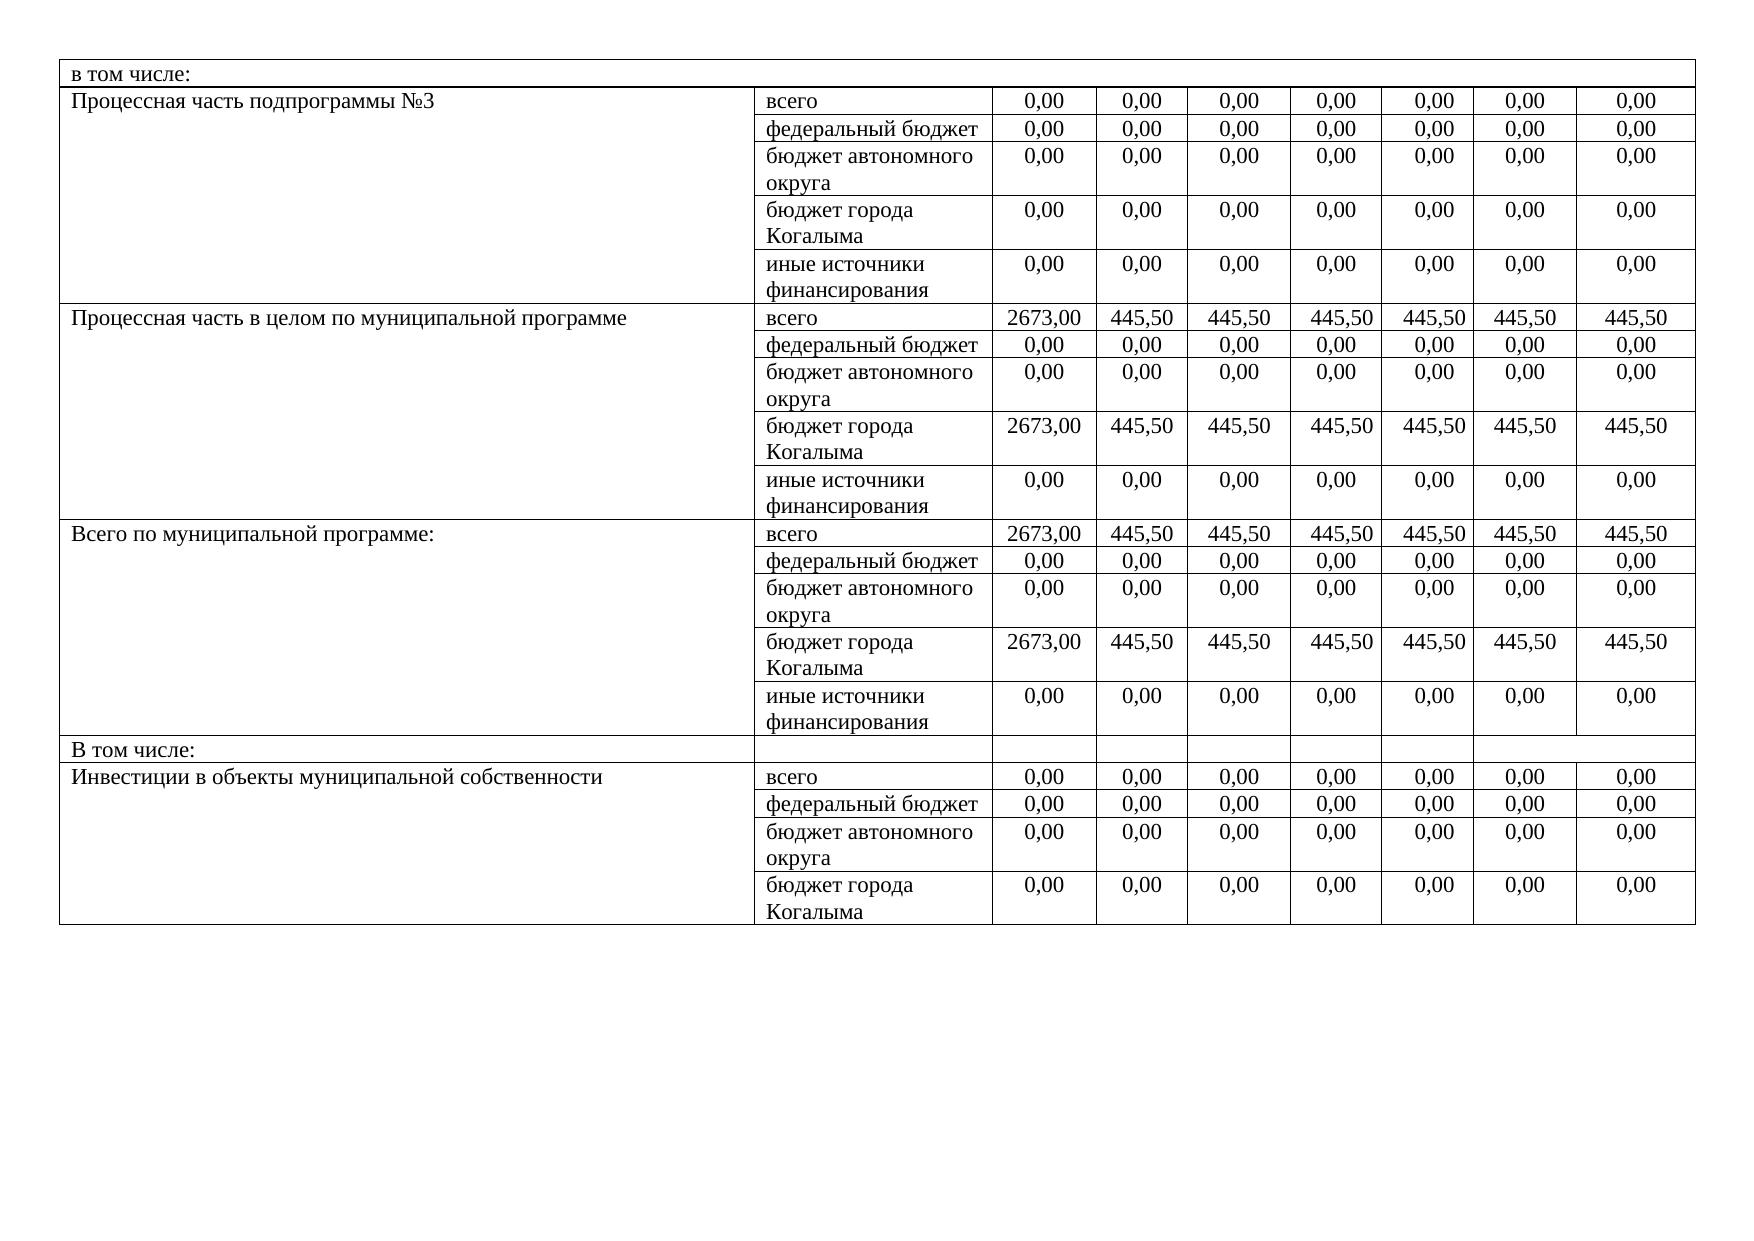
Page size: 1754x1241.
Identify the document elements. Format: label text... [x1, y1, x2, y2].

table_cell 445,50 [1577, 304, 1695, 330]
table_cell 0,00 [1097, 466, 1187, 518]
table_cell 0,00 [1382, 88, 1473, 114]
table_cell Процессная часть в целом по муниципальной программе [60, 304, 754, 518]
table_cell 0,00 [1291, 88, 1381, 114]
table_cell 2673,00 [993, 628, 1096, 681]
table_cell 0,00 [1188, 358, 1290, 411]
table_cell 0,00 [1291, 818, 1381, 871]
table_cell всего [755, 763, 992, 789]
table_cell 0,00 [993, 115, 1096, 141]
table_cell 445,50 [1577, 628, 1695, 681]
table_cell 0,00 [1188, 250, 1290, 302]
table_cell всего [755, 88, 992, 114]
table_cell 0,00 [1188, 547, 1290, 573]
table_cell 0,00 [1474, 872, 1576, 924]
table_cell 445,50 [1097, 628, 1187, 681]
table_cell 0,00 [1474, 115, 1576, 141]
table_cell 0,00 [993, 872, 1096, 924]
table_cell 0,00 [1291, 196, 1381, 249]
table_cell 0,00 [1188, 115, 1290, 141]
table_cell 0,00 [1291, 763, 1381, 789]
table_cell всего [755, 520, 992, 546]
table_cell 0,00 [1291, 331, 1381, 357]
table_cell бюджет автономного округа [755, 818, 992, 871]
table_cell 0,00 [1097, 547, 1187, 573]
table_cell иные источники финансирования [755, 250, 992, 302]
table_cell 445,50 [1188, 304, 1290, 330]
table_cell 445,50 [1474, 304, 1576, 330]
table_cell Инвестиции в объекты муниципальной собственности [60, 763, 754, 924]
table_cell 0,00 [1474, 818, 1576, 871]
table_cell 445,50 [1291, 628, 1381, 681]
table_cell федеральный бюджет [755, 331, 992, 357]
table_cell 0,00 [1474, 790, 1576, 817]
table_cell 0,00 [1474, 466, 1576, 518]
table_cell 0,00 [1188, 466, 1290, 518]
table_cell 0,00 [1188, 331, 1290, 357]
table_cell 0,00 [1474, 331, 1576, 357]
table_cell 0,00 [1097, 682, 1187, 734]
table_cell Процессная часть подпрограммы №3 [60, 88, 754, 302]
table_cell 0,00 [1382, 547, 1473, 573]
table_cell бюджет города Когалыма [755, 628, 992, 681]
table_cell 0,00 [1291, 466, 1381, 518]
table_cell 0,00 [1097, 115, 1187, 141]
table_cell 0,00 [1577, 358, 1695, 411]
table_cell 0,00 [1188, 872, 1290, 924]
table_cell 0,00 [1474, 250, 1576, 302]
table_cell [1097, 736, 1187, 762]
table_cell 445,50 [1188, 520, 1290, 546]
table_cell 445,50 [1474, 628, 1576, 681]
table_cell бюджет автономного округа [755, 358, 992, 411]
table_cell 0,00 [1474, 574, 1576, 627]
table_cell 0,00 [1577, 547, 1695, 573]
table_cell 0,00 [1291, 115, 1381, 141]
table_cell 0,00 [1382, 115, 1473, 141]
table_cell 0,00 [1291, 790, 1381, 817]
table_cell 0,00 [1188, 818, 1290, 871]
table_cell 0,00 [1188, 790, 1290, 817]
table_cell 445,50 [1291, 412, 1381, 465]
table_cell 0,00 [1097, 331, 1187, 357]
table_cell бюджет города Когалыма [755, 196, 992, 249]
table_cell 445,50 [1291, 520, 1381, 546]
table_cell 0,00 [1291, 547, 1381, 573]
table_cell 0,00 [993, 142, 1096, 195]
table_cell [1382, 736, 1473, 762]
table_cell федеральный бюджет [755, 790, 992, 817]
table_header в том числе: [60, 60, 1695, 86]
table_cell [1291, 736, 1381, 762]
table_cell 445,50 [1188, 628, 1290, 681]
table_cell 0,00 [1474, 88, 1576, 114]
table_cell 0,00 [1382, 142, 1473, 195]
table_cell 0,00 [1577, 790, 1695, 817]
table_cell бюджет города Когалыма [755, 872, 992, 924]
table_cell [755, 736, 992, 762]
table_cell 0,00 [1474, 763, 1576, 789]
table_cell 0,00 [1097, 818, 1187, 871]
table_cell 0,00 [1382, 763, 1473, 789]
table_cell 0,00 [1577, 466, 1695, 518]
table_cell 2673,00 [993, 412, 1096, 465]
table_cell 0,00 [993, 196, 1096, 249]
table_cell 0,00 [993, 547, 1096, 573]
table_cell 0,00 [1097, 358, 1187, 411]
table_cell 2673,00 [993, 304, 1096, 330]
table_cell федеральный бюджет [755, 115, 992, 141]
table_cell 0,00 [1577, 250, 1695, 302]
table_cell 0,00 [1382, 466, 1473, 518]
table_cell 0,00 [1577, 331, 1695, 357]
table_cell 0,00 [1577, 872, 1695, 924]
table_cell [1188, 736, 1290, 762]
table_cell 0,00 [1382, 331, 1473, 357]
table_cell 445,50 [1097, 304, 1187, 330]
table_cell 445,50 [1382, 412, 1473, 465]
table_cell 0,00 [1382, 358, 1473, 411]
table_cell 0,00 [1188, 682, 1290, 734]
table_cell 0,00 [1291, 142, 1381, 195]
table_cell 0,00 [1097, 250, 1187, 302]
table_cell [993, 736, 1096, 762]
table_cell 445,50 [1097, 520, 1187, 546]
table_cell 0,00 [1577, 115, 1695, 141]
table_cell 0,00 [993, 763, 1096, 789]
table_cell [1474, 736, 1695, 762]
table_cell 445,50 [1577, 412, 1695, 465]
table_cell 0,00 [1188, 196, 1290, 249]
table_cell 0,00 [1097, 88, 1187, 114]
table_cell 0,00 [993, 88, 1096, 114]
table_cell 445,50 [1382, 628, 1473, 681]
table_cell 0,00 [1382, 790, 1473, 817]
table_cell 0,00 [1097, 574, 1187, 627]
table_cell 0,00 [1188, 88, 1290, 114]
table_cell иные источники финансирования [755, 682, 992, 734]
table_cell 0,00 [993, 574, 1096, 627]
table_cell 0,00 [1291, 574, 1381, 627]
table_cell 0,00 [1577, 88, 1695, 114]
table_cell 445,50 [1577, 520, 1695, 546]
table_cell 0,00 [1291, 358, 1381, 411]
table_cell бюджет автономного округа [755, 574, 992, 627]
table_cell 0,00 [1577, 682, 1695, 734]
table_cell 0,00 [1474, 682, 1576, 734]
table_cell 0,00 [1291, 872, 1381, 924]
table_cell 445,50 [1382, 520, 1473, 546]
table_cell 0,00 [1097, 763, 1187, 789]
table_cell 445,50 [1382, 304, 1473, 330]
table_cell 445,50 [1188, 412, 1290, 465]
table_cell федеральный бюджет [755, 547, 992, 573]
table_cell иные источники финансирования [755, 466, 992, 518]
table_cell 0,00 [993, 358, 1096, 411]
table_cell 0,00 [1291, 682, 1381, 734]
table_cell Всего по муниципальной программе: [60, 520, 754, 734]
table_cell В том числе: [60, 736, 754, 762]
table_cell 0,00 [1382, 818, 1473, 871]
table_cell 0,00 [993, 790, 1096, 817]
table_cell 0,00 [1097, 872, 1187, 924]
table_cell 0,00 [993, 466, 1096, 518]
table_cell 0,00 [993, 250, 1096, 302]
table_cell 0,00 [1188, 763, 1290, 789]
table_cell 445,50 [1291, 304, 1381, 330]
table_cell 0,00 [1382, 196, 1473, 249]
table_cell 0,00 [1474, 358, 1576, 411]
table_cell 0,00 [993, 682, 1096, 734]
table_cell 0,00 [1577, 196, 1695, 249]
table_cell 0,00 [1382, 682, 1473, 734]
table_cell 0,00 [993, 331, 1096, 357]
table_cell 0,00 [1097, 142, 1187, 195]
table_cell 0,00 [1382, 574, 1473, 627]
table_cell 2673,00 [993, 520, 1096, 546]
table_cell 445,50 [1474, 412, 1576, 465]
table_cell 0,00 [1097, 790, 1187, 817]
table_cell 0,00 [993, 818, 1096, 871]
table_cell 0,00 [1474, 196, 1576, 249]
table_cell 0,00 [1577, 763, 1695, 789]
table_cell 0,00 [1382, 250, 1473, 302]
table_cell 445,50 [1097, 412, 1187, 465]
table_cell 0,00 [1097, 196, 1187, 249]
table_cell 0,00 [1577, 142, 1695, 195]
table_cell 0,00 [1577, 818, 1695, 871]
table_cell бюджет автономного округа [755, 142, 992, 195]
table_cell 445,50 [1474, 520, 1576, 546]
table_cell бюджет города Когалыма [755, 412, 992, 465]
table_cell 0,00 [1382, 872, 1473, 924]
table_cell 0,00 [1291, 250, 1381, 302]
table_cell 0,00 [1577, 574, 1695, 627]
table_cell 0,00 [1474, 142, 1576, 195]
table_cell 0,00 [1188, 574, 1290, 627]
table_cell 0,00 [1474, 547, 1576, 573]
table_cell 0,00 [1188, 142, 1290, 195]
table_cell всего [755, 304, 992, 330]
